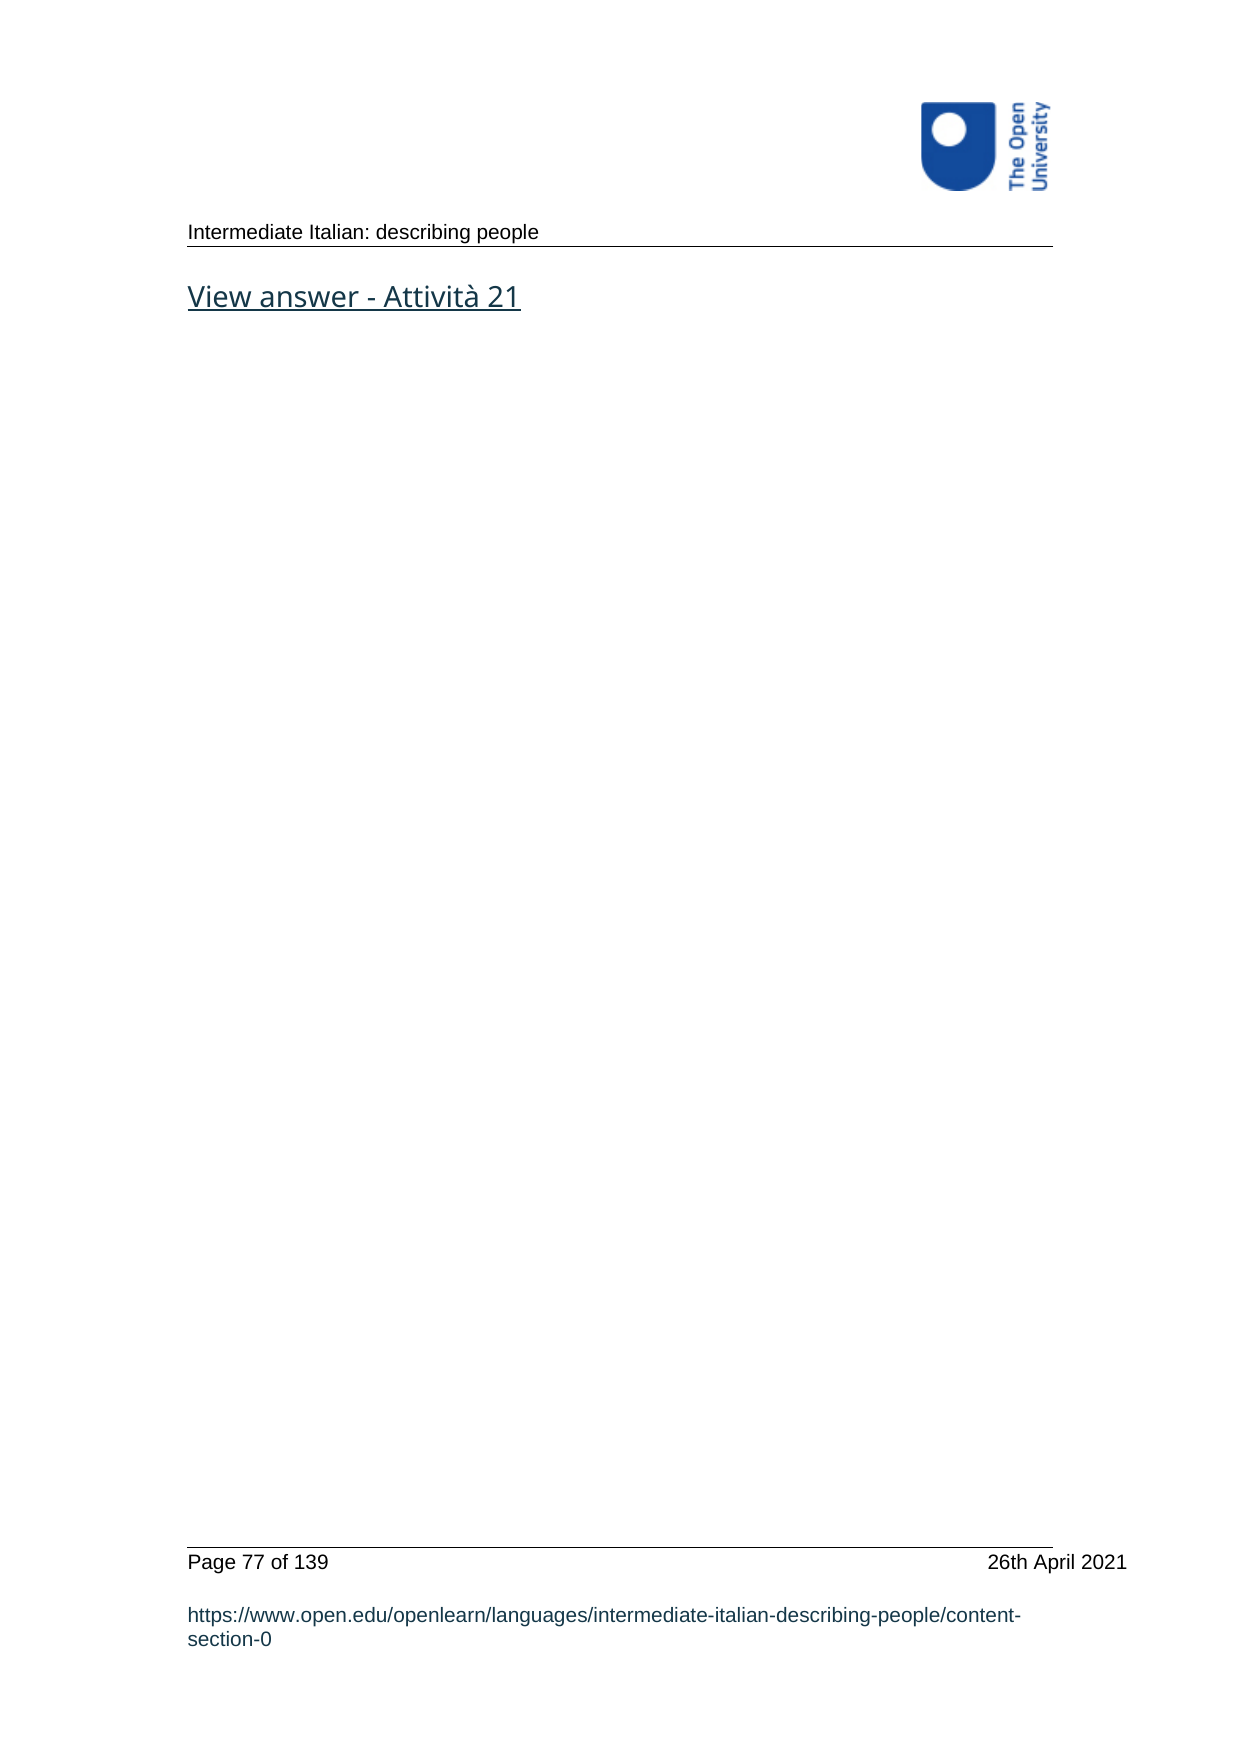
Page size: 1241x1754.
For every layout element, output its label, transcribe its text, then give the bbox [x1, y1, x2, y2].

picture [921, 102, 1052, 191]
text View answer - Attività 21 [187, 276, 1053, 316]
